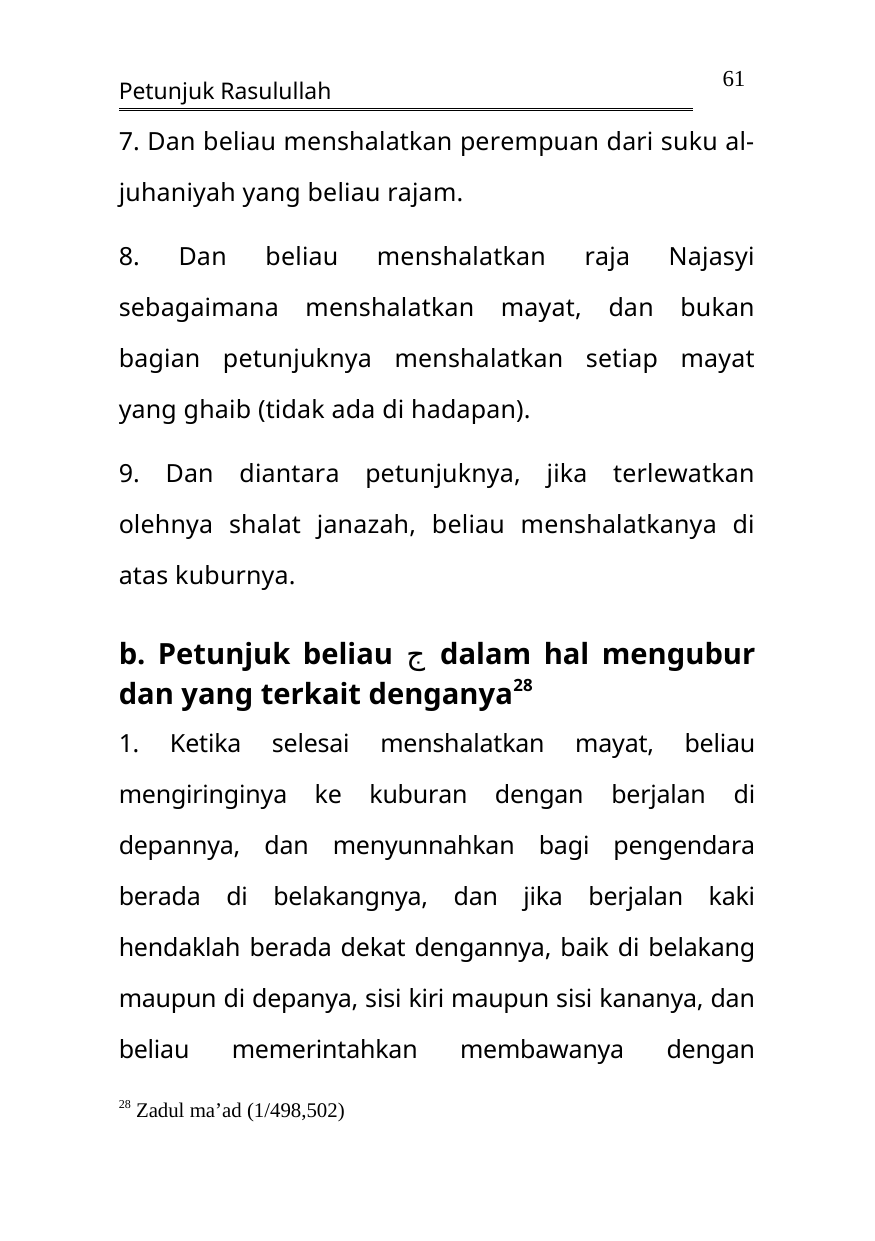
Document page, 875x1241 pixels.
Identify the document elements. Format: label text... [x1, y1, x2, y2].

text 7. Dan beliau menshalatkan perempuan dari suku al-juhaniyah yang beliau rajam. [118, 124, 756, 209]
text 8. Dan beliau menshalatkan raja Najasyi sebagaimana menshalatkan mayat, dan bukan bagian petunjuknya menshalatkan setiap mayat yang ghaib (tidak ada di hadapan). [118, 238, 756, 426]
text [118, 725, 756, 1066]
text 9. Dan diantara petunjuknya, jika terlewatkan olehnya shalat janazah, beliau menshalatkanya di atas kuburnya. [118, 455, 756, 591]
text b. Petunjuk beliau ج dalam hal mengubur dan yang terkait denganya [118, 633, 756, 713]
